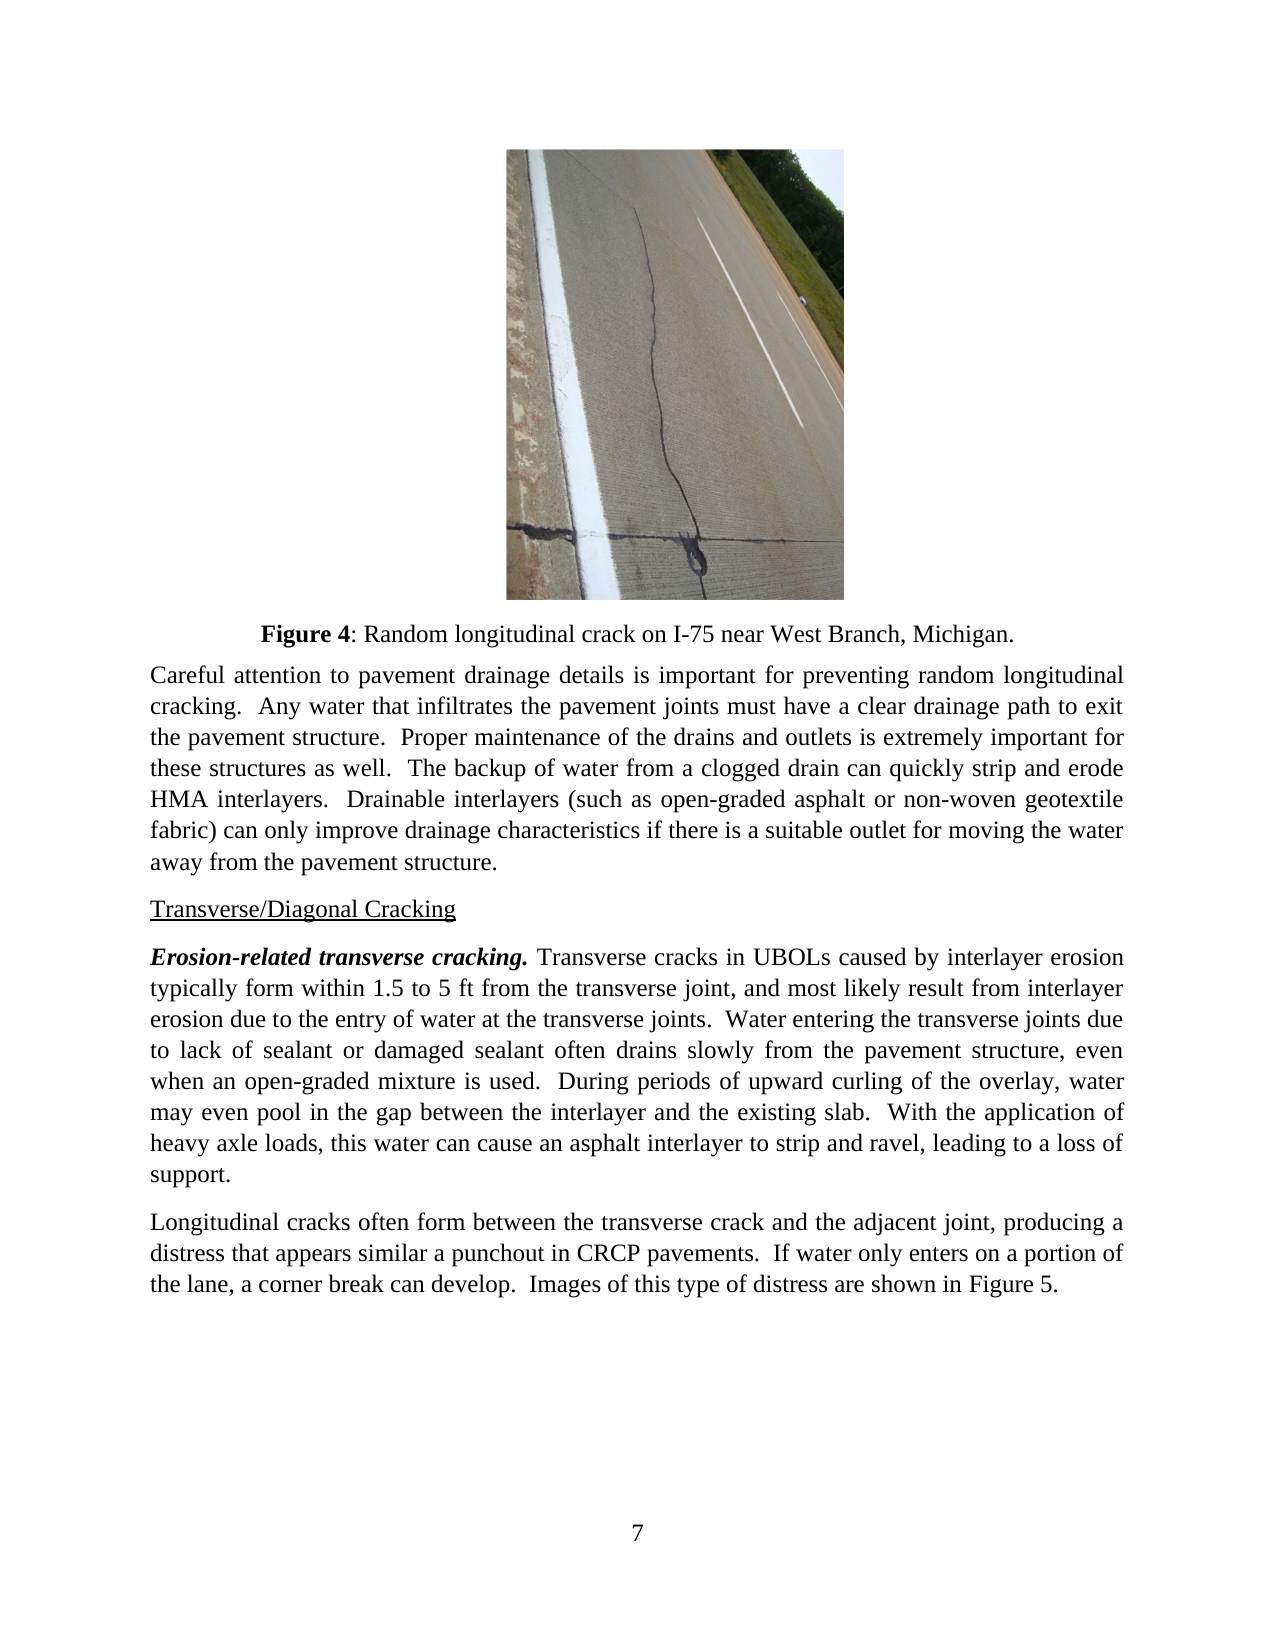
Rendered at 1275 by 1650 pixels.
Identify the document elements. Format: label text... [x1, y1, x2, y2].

text Longitudinal cracks often form between the transverse crack and the adjacent joint, producing a distress that appears similar a punchout in CRCP pavements. If water only enters on a portion of the lane, a corner break can develop. Images of this type of distress are shown in Figure 5. [150, 1207, 1125, 1298]
picture [507, 150, 844, 599]
text Figure 4: Random longitudinal crack on I-75 near West Branch, Michigan. [150, 619, 1125, 648]
text Erosion-related transverse cracking. Transverse cracks in UBOLs caused by interlayer erosion typically form within 1.5 to 5 ft from the transverse joint, and most likely result from interlayer erosion due to the entry of water at the transverse joints. Water entering the transverse joints due to lack of sealant or damaged sealant often drains slowly from the pavement structure, even when an open-graded mixture is used. During periods of upward curling of the overlay, water may even pool in the gap between the interlayer and the existing slab. With the application of heavy axle loads, this water can cause an asphalt interlayer to strip and ravel, leading to a loss of support. [150, 942, 1125, 1188]
text Transverse/Diagonal Cracking [150, 894, 1125, 923]
text Careful attention to pavement drainage details is important for preventing random longitudinal cracking. Any water that infiltrates the pavement joints must have a clear drainage path to exit the pavement structure. Proper maintenance of the drains and outlets is extremely important for these structures as well. The backup of water from a clogged drain can quickly strip and erode HMA interlayers. Drainable interlayers (such as open-graded asphalt or non-woven geotextile fabric) can only improve drainage characteristics if there is a suitable outlet for moving the water away from the pavement structure. [150, 660, 1125, 875]
